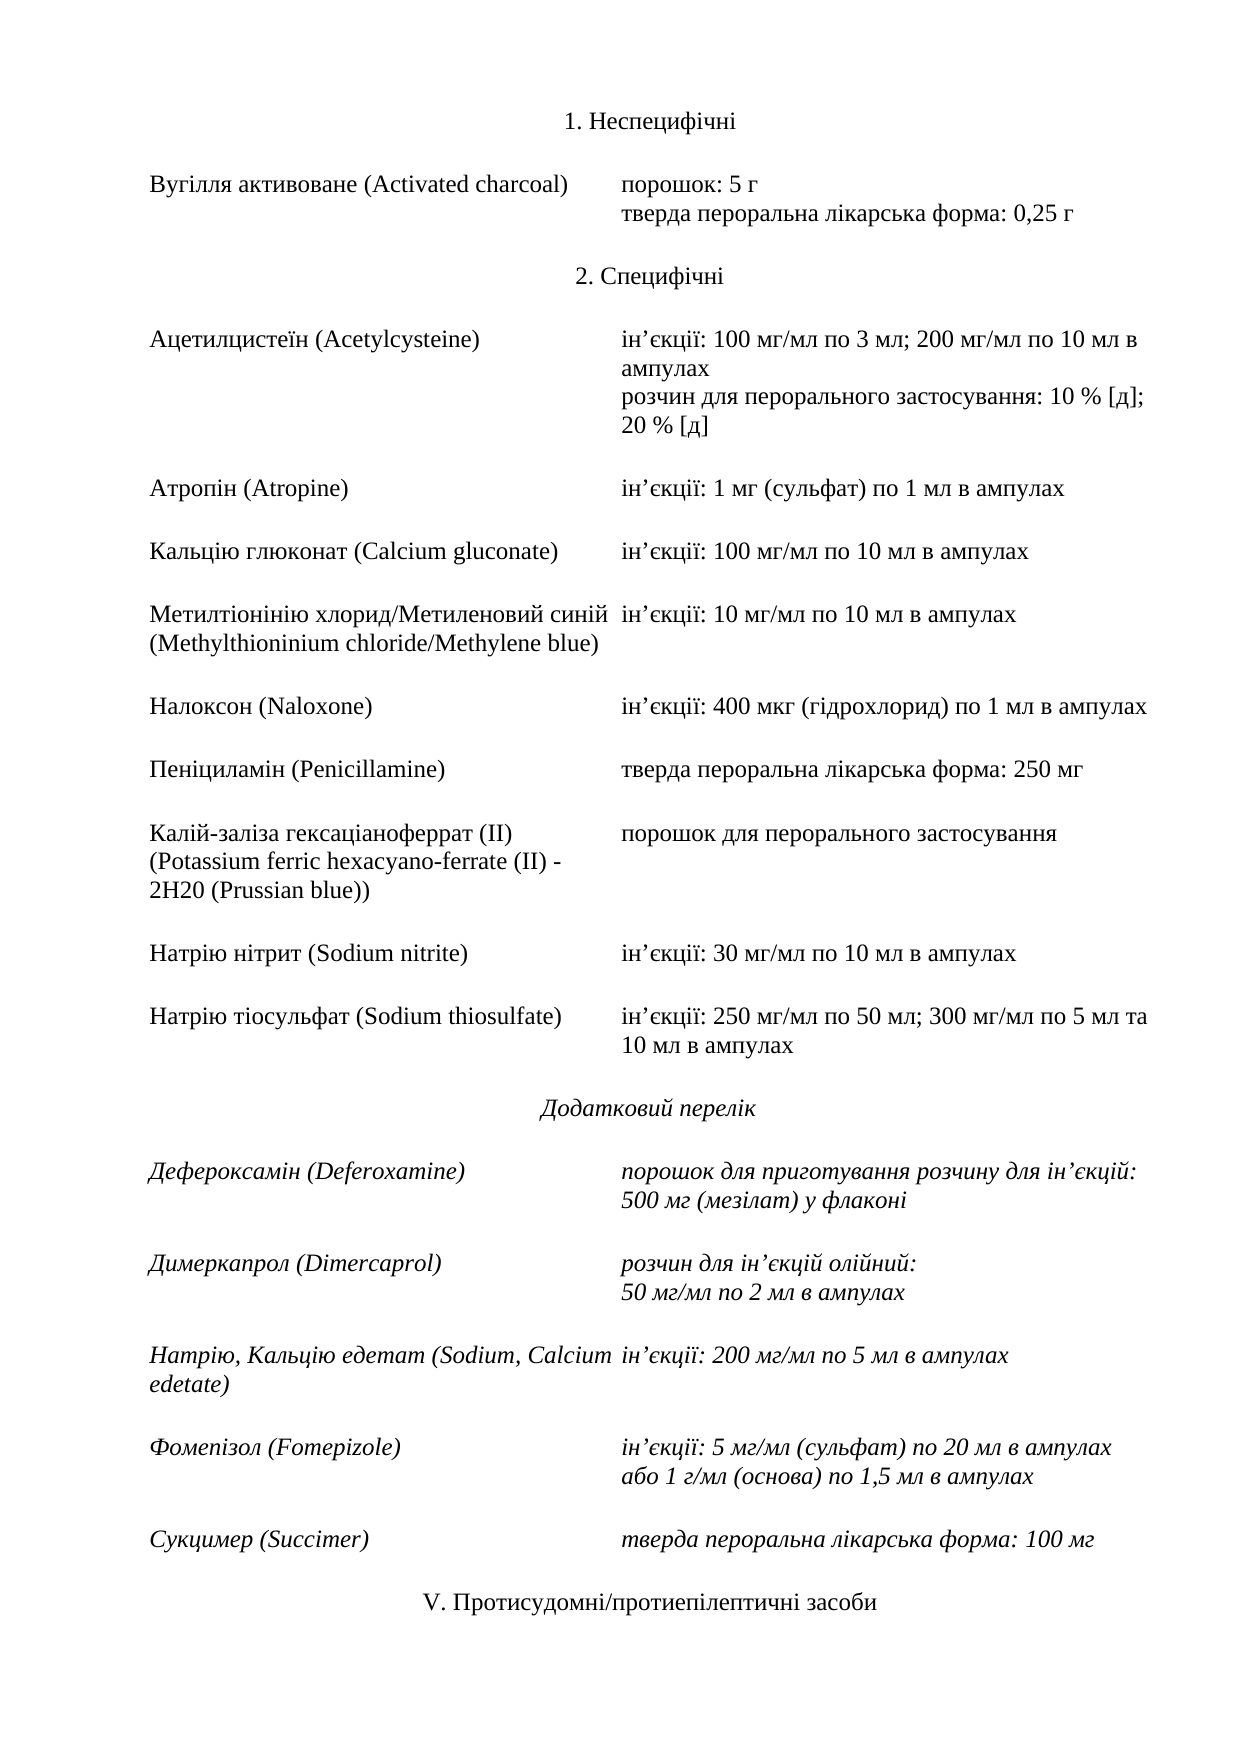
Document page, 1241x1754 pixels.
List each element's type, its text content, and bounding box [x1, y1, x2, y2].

table_cell порошок: 5 г тверда пероральна лікарська форма: 0,25 г [620, 152, 1152, 243]
table_cell Атропін (Atropine) [148, 456, 619, 519]
table_cell порошок для перорального застосування [620, 800, 1152, 921]
table_cell ін’єкції: 10 мг/мл по 10 мл в ампулах [620, 582, 1152, 674]
table_cell Пеніциламін (Penicillamine) [148, 737, 619, 800]
table_cell розчин для ін’єкцій олійний: 50 мг/мл по 2 мл в ампулах [620, 1231, 1152, 1323]
table_cell Калій-заліза гексаціаноферрат (II) (Potassium ferric hexacyano-ferrate (II) - 2H20 (Prussian blue)) [148, 800, 619, 921]
table_cell Димеркапрол (Dimercaprol) [148, 1231, 619, 1323]
table_cell тверда пероральна лікарська форма: 100 мг [620, 1507, 1152, 1570]
table_cell Кальцію глюконат (Calcium gluconate) [148, 519, 619, 582]
table_cell Сукцимер (Succimer) [148, 1507, 619, 1570]
table_cell Натрію тіосульфат (Sodium thiosulfate) [148, 984, 619, 1076]
table_cell тверда пероральна лікарська форма: 250 мг [620, 737, 1152, 800]
table_cell ін’єкції: 100 мг/мл по 10 мл в ампулах [620, 519, 1152, 582]
table_cell ін’єкції: 1 мг (сульфат) по 1 мл в ампулах [620, 456, 1152, 519]
table_cell Вугілля активоване (Activated charcoal) [148, 152, 619, 243]
table_cell Налоксон (Naloxone) [148, 674, 619, 737]
table_cell порошок для приготування розчину для ін’єкцій: 500 мг (мезілат) у флаконі [620, 1139, 1152, 1231]
table_cell ін’єкції: 5 мг/мл (сульфат) по 20 мл в ампулах або 1 г/мл (основа) по 1,5 мл в ампулах [620, 1415, 1152, 1507]
table_cell Фомепізол (Fomepizole) [148, 1415, 619, 1507]
table_cell Дефероксамін (Deferoxamine) [148, 1139, 619, 1231]
table_cell Натрію нітрит (Sodium nitrite) [148, 921, 619, 984]
table_cell ін’єкції: 400 мкг (гідрохлорид) по 1 мл в ампулах [620, 674, 1152, 737]
table_cell 2. Специфічні [148, 244, 1152, 307]
table_cell 1. Неспецифічні [148, 89, 1152, 152]
table_cell ін’єкції: 30 мг/мл по 10 мл в ампулах [620, 921, 1152, 984]
table_cell ін’єкції: 100 мг/мл по 3 мл; 200 мг/мл по 10 мл в ампулах розчин для перорального застосування: 10 % [д]; 20 % [д] [620, 307, 1152, 456]
table_cell V. Протисудомні/протиепілептичні засоби [148, 1570, 1152, 1633]
table_cell Додатковий перелік [148, 1076, 1152, 1139]
table_cell Метилтіонінію хлорид/Метиленовий синій (Methylthioninium chloride/Methylene blue) [148, 582, 619, 674]
table_cell Натрію, Кальцію едетат (Sodium, Calcium edetate) [148, 1323, 619, 1415]
table_cell ін’єкції: 200 мг/мл по 5 мл в ампулах [620, 1323, 1152, 1415]
table_cell Ацетилцистеїн (Acetylcysteine) [148, 307, 619, 456]
table_cell ін’єкції: 250 мг/мл по 50 мл; 300 мг/мл по 5 мл та 10 мл в ампулах [620, 984, 1152, 1076]
